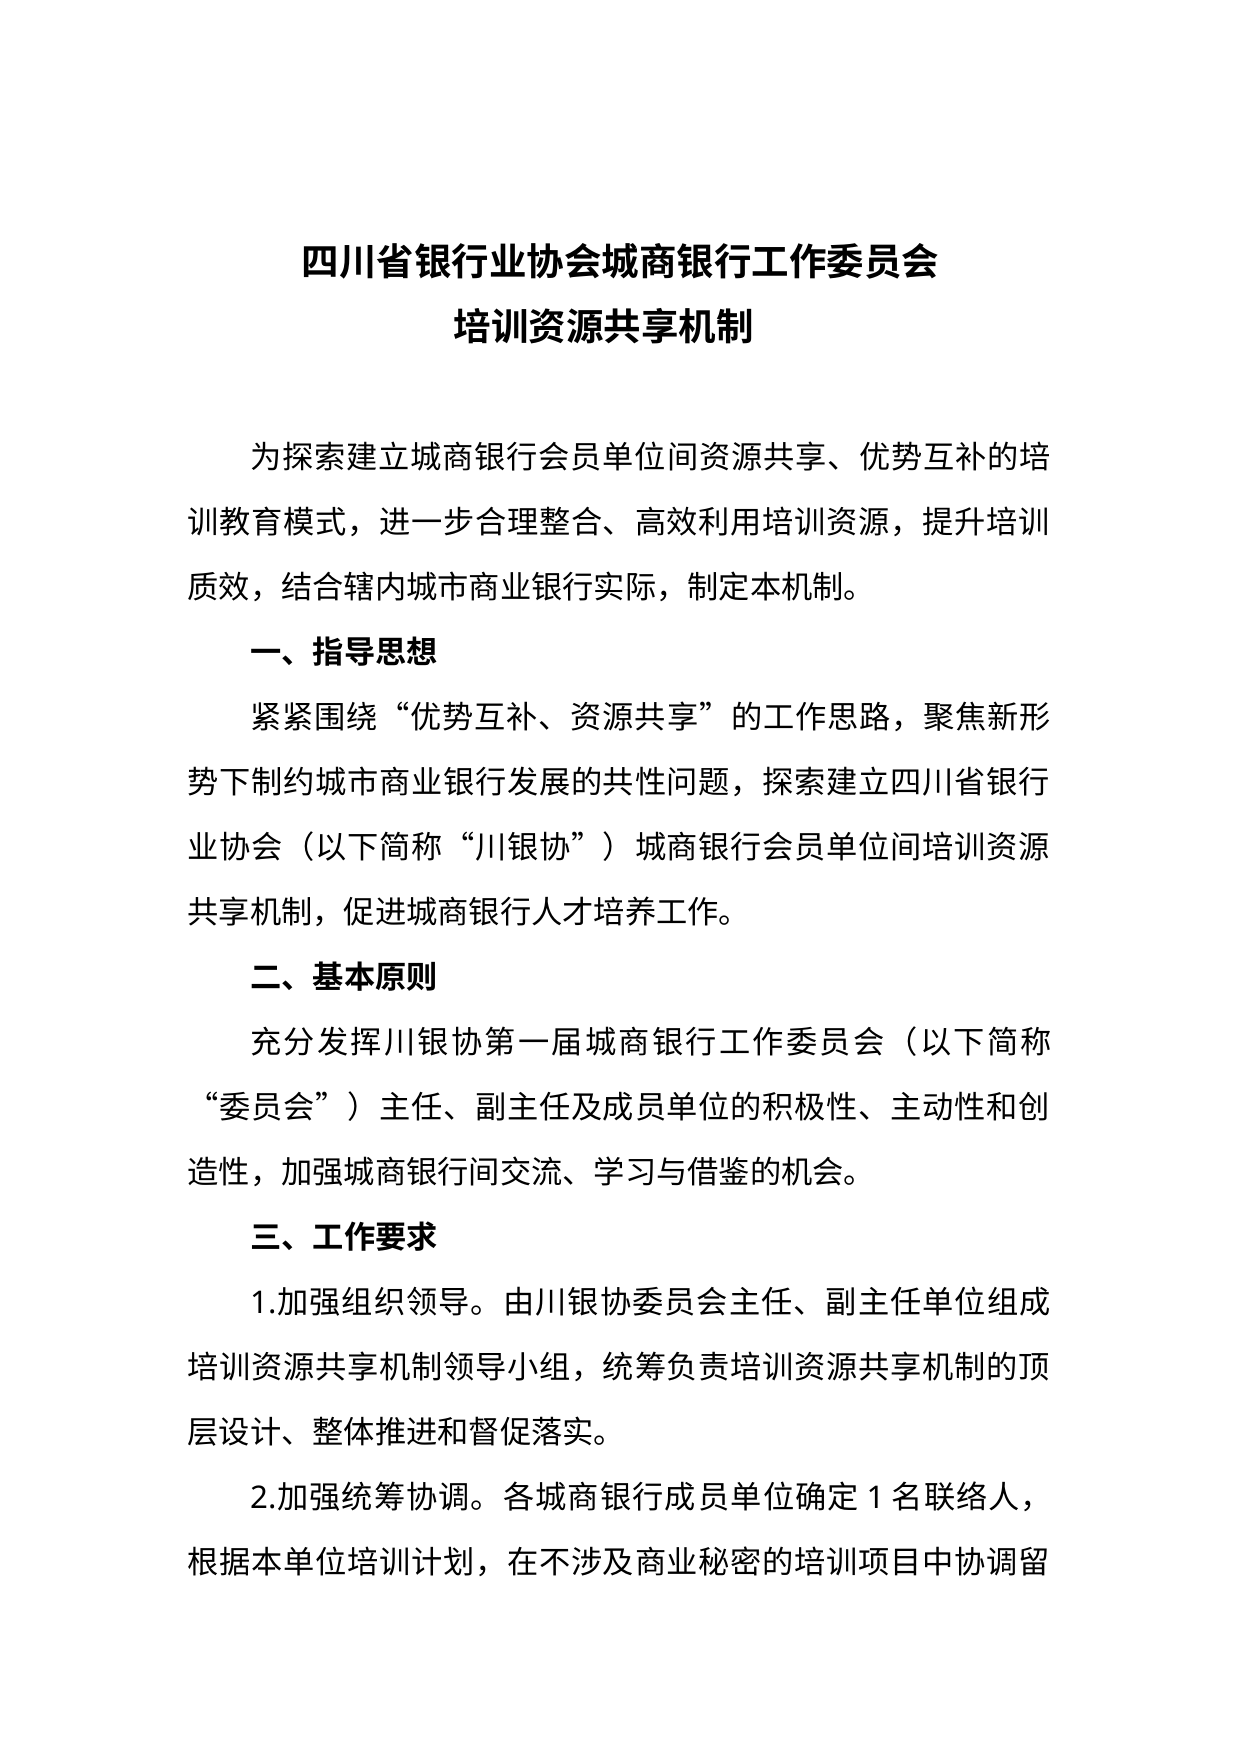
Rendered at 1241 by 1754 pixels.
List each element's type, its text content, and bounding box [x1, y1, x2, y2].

text 紧紧围绕“优势互补、资源共享”的工作思路，聚焦新形势下制约城市商业银行发展的共性问题，探索建立四川省银行业协会（以下简称“川银协”）城商银行会员单位间培训资源共享机制，促进城商银行人才培养工作。 [187, 682, 1053, 942]
text 培训资源共享机制 [187, 292, 1019, 357]
text 二、基本原则 [187, 942, 1053, 1007]
text 充分发挥川银协第一届城商银行工作委员会（以下简称“委员会”）主任、副主任及成员单位的积极性、主动性和创造性，加强城商银行间交流、学习与借鉴的机会。 [187, 1007, 1053, 1202]
text 四川省银行业协会城商银行工作委员会 [187, 227, 1053, 292]
text 1.加强组织领导。由川银协委员会主任、副主任单位组成培训资源共享机制领导小组，统筹负责培训资源共享机制的顶层设计、整体推进和督促落实。 [187, 1267, 1053, 1462]
text 一、指导思想 [187, 617, 1053, 682]
text 三、工作要求 [187, 1202, 1053, 1267]
text 为探索建立城商银行会员单位间资源共享、优势互补的培训教育模式，进一步合理整合、高效利用培训资源，提升培训质效，结合辖内城市商业银行实际，制定本机制。 [187, 422, 1053, 617]
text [187, 1462, 1053, 1592]
